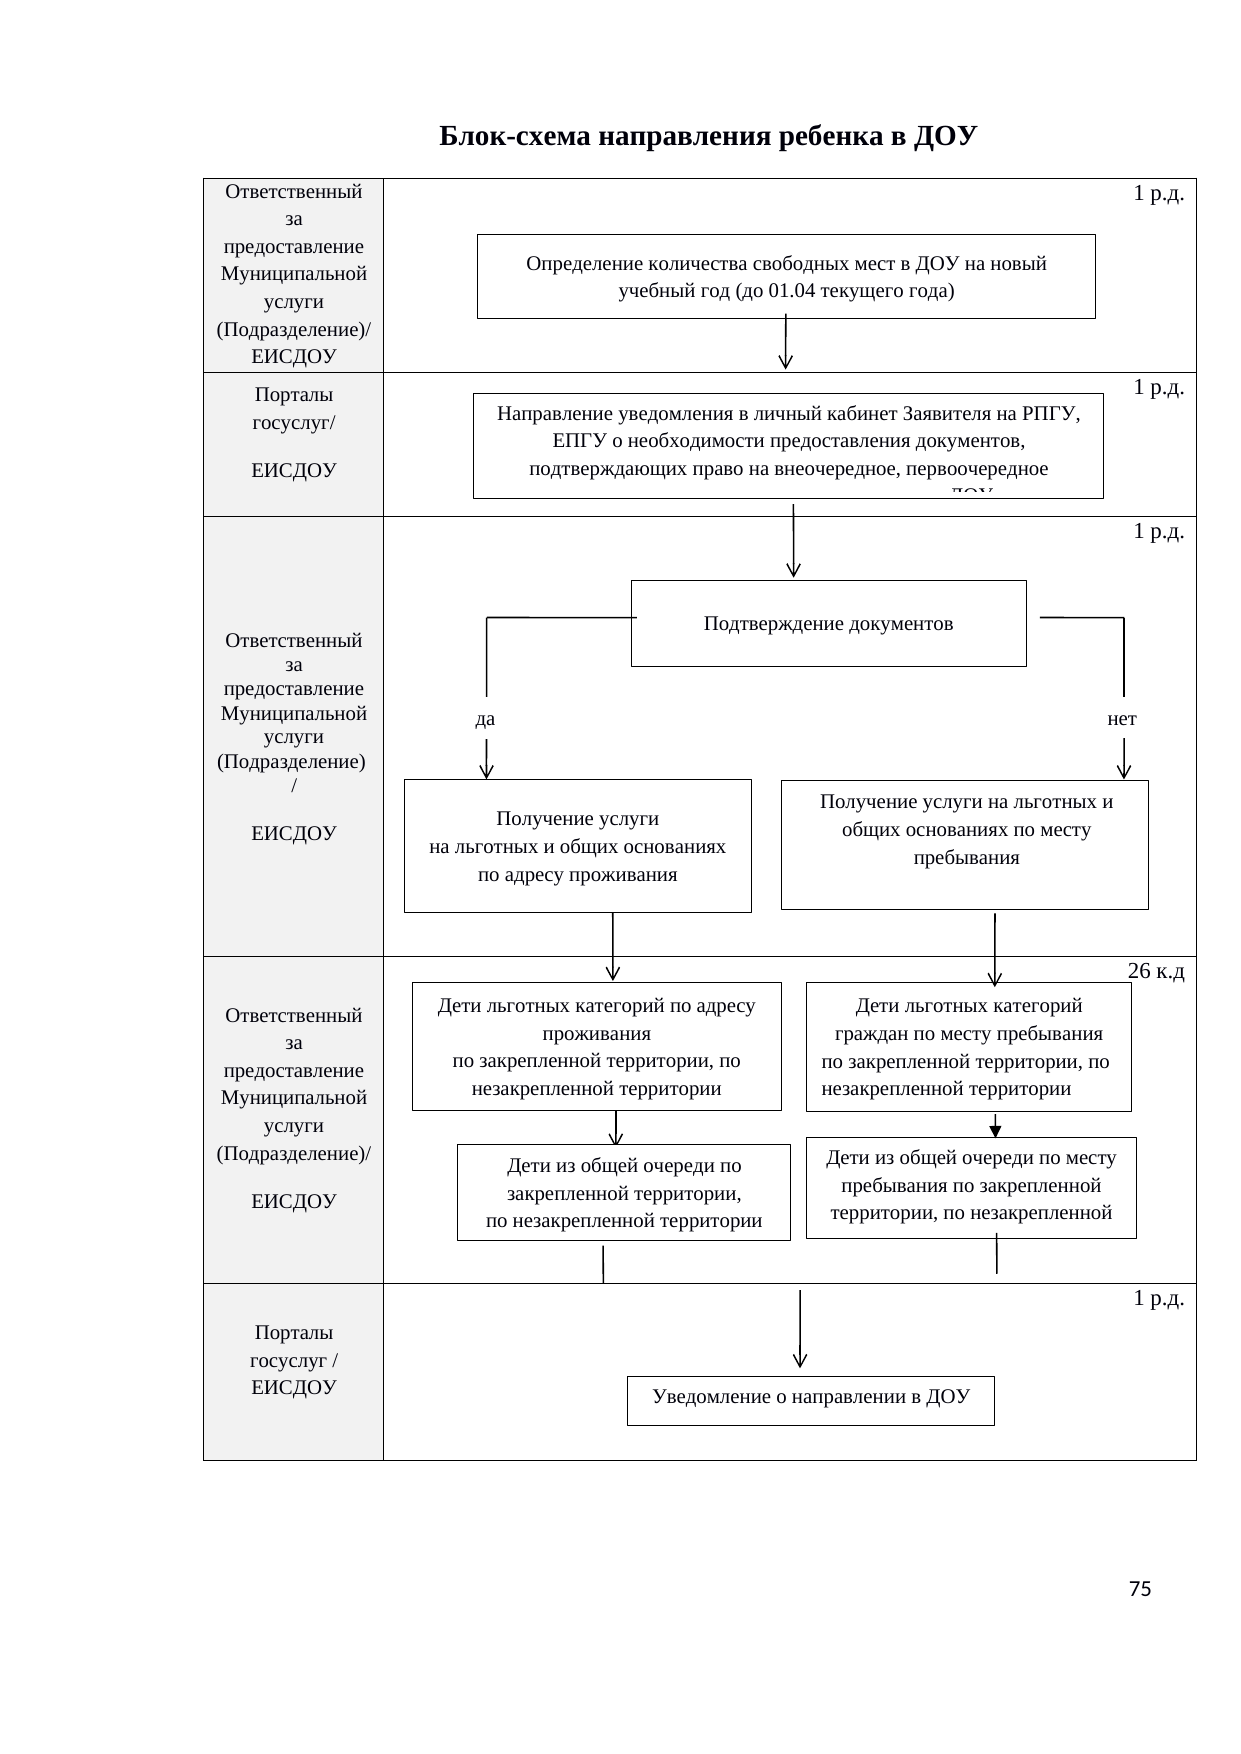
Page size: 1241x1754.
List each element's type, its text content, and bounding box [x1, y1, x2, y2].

table_cell 1 р.д. [384, 373, 1196, 516]
table_header Ответственный за предоставление Муниципальной услуги (Подразделение)/ ЕИСДОУ [204, 179, 383, 372]
table_cell Порталы госуслуг/ ЕИСДОУ [204, 373, 383, 516]
table_cell Ответственный за предоставление Муниципальной услуги (Подразделение)/ ЕИСДОУ [204, 957, 383, 1283]
table_cell 1 р.д. [384, 517, 1196, 956]
table_cell Порталы госуслуг / ЕИСДОУ [204, 1284, 383, 1460]
text Блок-схема направления ребенка в ДОУ [177, 118, 1152, 152]
table_header 1 р.д. [384, 179, 1196, 372]
table_cell 1 р.д. [384, 1284, 1196, 1460]
table_cell 26 к.д [384, 957, 1196, 1283]
table_cell Ответственный за предоставление Муниципальной услуги (Подразделение) / ЕИСДОУ [204, 517, 383, 956]
